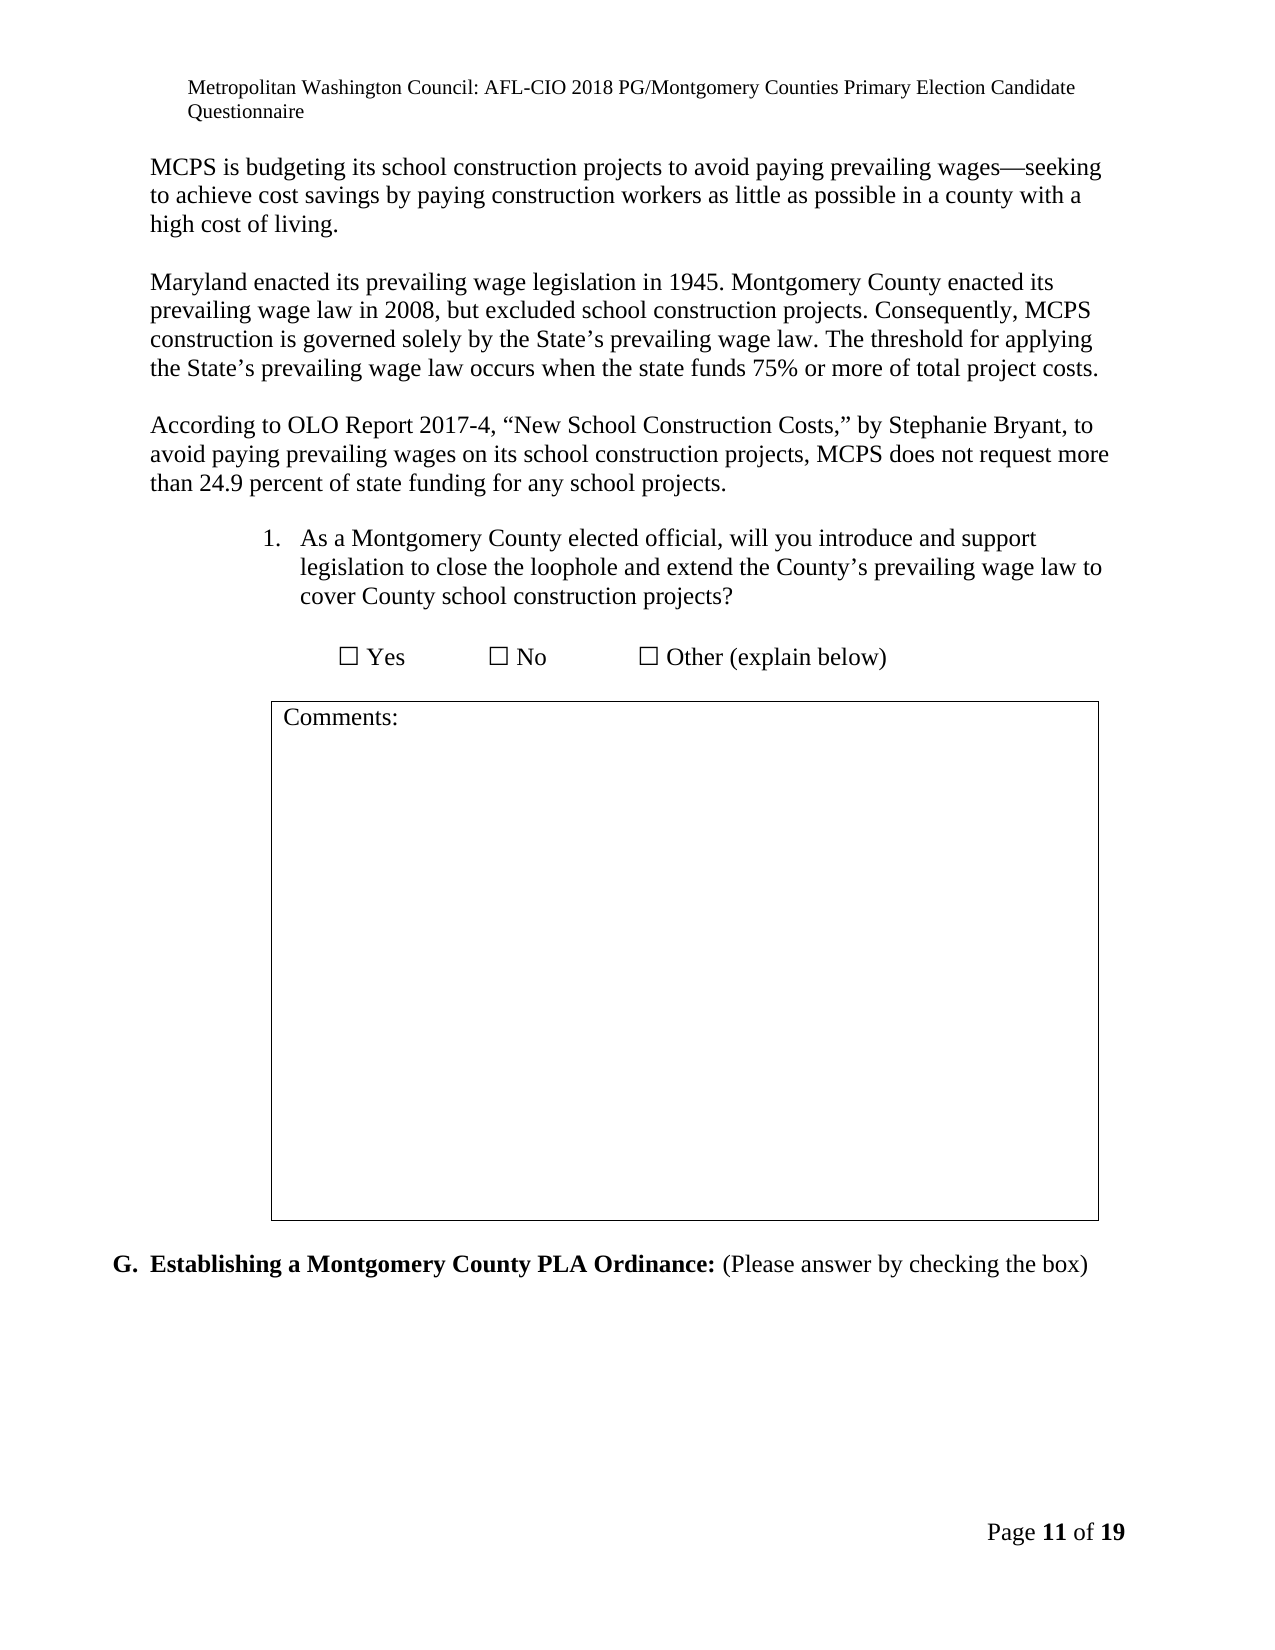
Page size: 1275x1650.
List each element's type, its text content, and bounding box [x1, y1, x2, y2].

text Maryland enacted its prevailing wage legislation in 1945. Montgomery County enacted its prevailing wage law in 2008, but excluded school construction projects. Consequently, MCPS construction is governed solely by the State’s prevailing wage law. The threshold for applying the State’s prevailing wage law occurs when the state funds 75% or more of total project costs. [150, 267, 1125, 382]
text ☐ Yes ☐ No ☐ Other (explain below) [262, 638, 1125, 672]
text According to OLO Report 2017-4, “New School Construction Costs,” by Stephanie Bryant, to avoid paying prevailing wages on its school construction projects, MCPS does not request more than 24.9 percent of state funding for any school projects. [150, 411, 1125, 497]
table_header Comments: [272, 702, 1098, 1219]
list Establishing a Montgomery County PLA Ordinance: (Please answer by checking the box) [112, 1249, 1125, 1278]
text MCPS is budgeting its school construction projects to avoid paying prevailing wages—seeking to achieve cost savings by paying construction workers as little as possible in a county with a high cost of living. [150, 152, 1125, 238]
list As a Montgomery County elected official, will you introduce and support legislation to close the loophole and extend the County’s prevailing wage law to cover County school construction projects? [262, 523, 1125, 609]
